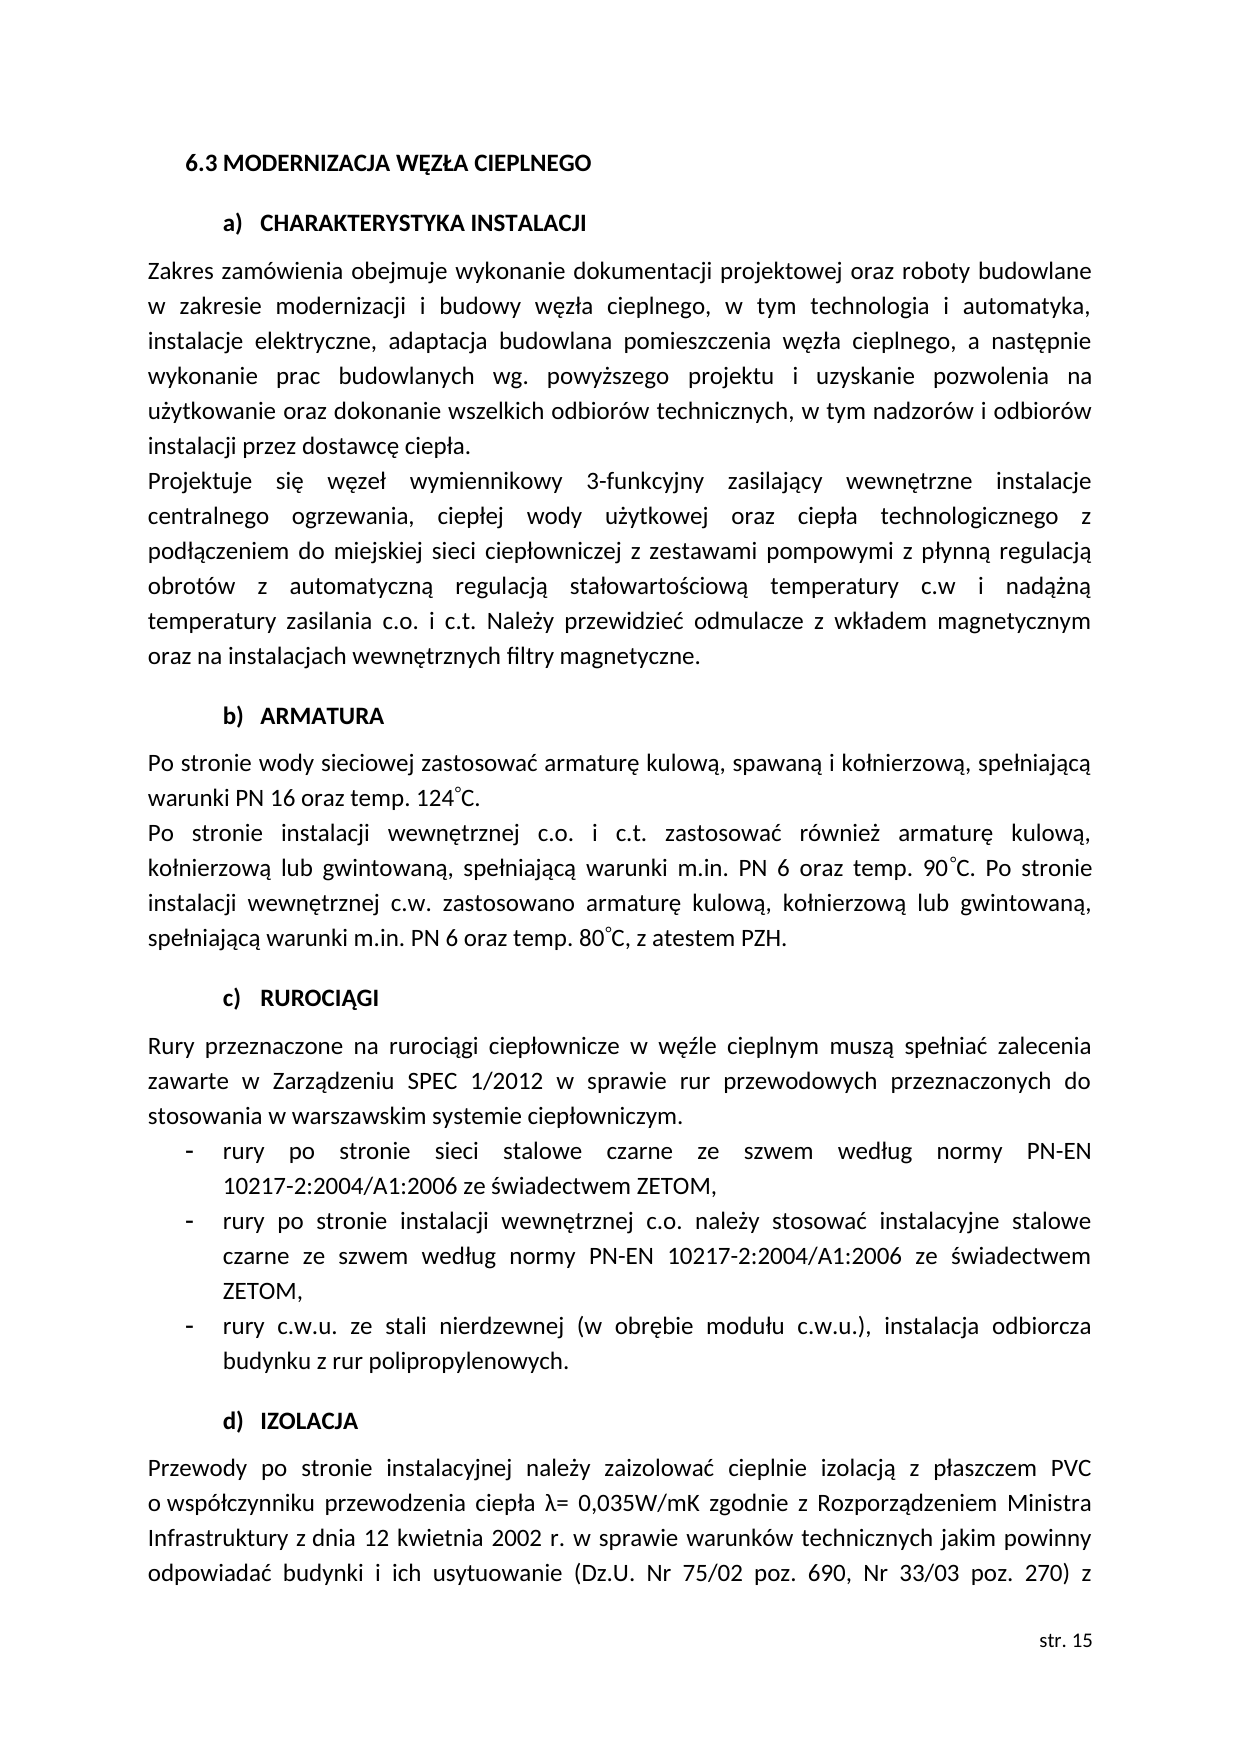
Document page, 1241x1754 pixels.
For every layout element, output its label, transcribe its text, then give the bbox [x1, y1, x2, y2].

subtitle CHARAKTERYSTYKA INSTALACJI [223, 208, 1093, 238]
list rury c.w.u. ze stali nierdzewnej (w obrębie modułu c.w.u.), instalacja odbiorcza budynku z rur polipropylenowych. [185, 1310, 1093, 1376]
subtitle IZOLACJA [223, 1405, 1093, 1436]
text Po stronie instalacji wewnętrznej c.o. i c.t. zastosować również armaturę kulową, kołnierzową lub gwintowaną, spełniającą warunki m.in. PN 6 oraz temp. 90C. Po stronie instalacji wewnętrznej c.w. zastosowano armaturę kulową, kołnierzową lub gwintowaną, spełniającą warunki m.in. PN 6 oraz temp. 80C, z atestem PZH. [148, 818, 1093, 953]
subtitle ARMATURA [223, 700, 1093, 731]
list rury po stronie instalacji wewnętrznej c.o. należy stosować instalacyjne stalowe czarne ze szwem według normy PN-EN 10217-2:2004/A1:2006 ze świadectwem ZETOM, [185, 1205, 1093, 1306]
text Zakres zamówienia obejmuje wykonanie dokumentacji projektowej oraz roboty budowlane w zakresie modernizacji i budowy węzła cieplnego, w tym technologia i automatyka, instalacje elektryczne, adaptacja budowlana pomieszczenia węzła cieplnego, a następnie wykonanie prac budowlanych wg. powyższego projektu i uzyskanie pozwolenia na użytkowanie oraz dokonanie wszelkich odbiorów technicznych, w tym nadzorów i odbiorów instalacji przez dostawcę ciepła. [148, 255, 1093, 461]
subtitle RUROCIĄGI [223, 983, 1093, 1013]
text Po stronie wody sieciowej zastosować armaturę kulową, spawaną i kołnierzową, spełniającą warunki PN 16 oraz temp. 124C. [148, 748, 1093, 813]
text Rury przeznaczone na rurociągi ciepłownicze w węźle cieplnym muszą spełniać zalecenia zawarte w Zarządzeniu SPEC 1/2012 w sprawie rur przewodowych przeznaczonych do stosowania w warszawskim systemie ciepłowniczym. [148, 1030, 1093, 1131]
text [148, 1453, 1093, 1588]
list rury po stronie sieci stalowe czarne ze szwem według normy PN-EN 10217-2:2004/A1:2006 ze świadectwem ZETOM, [185, 1135, 1093, 1201]
text Projektuje się węzeł wymiennikowy 3-funkcyjny zasilający wewnętrzne instalacje centralnego ogrzewania, ciepłej wody użytkowej oraz ciepła technologicznego z podłączeniem do miejskiej sieci ciepłowniczej z zestawami pompowymi z płynną regulacją obrotów z automatyczną regulacją stałowartościową temperatury c.w i nadążną temperatury zasilania c.o. i c.t. Należy przewidzieć odmulacze z wkładem magnetycznym oraz na instalacjach wewnętrznych filtry magnetyczne. [148, 465, 1093, 671]
subtitle MODERNIZACJA WĘZŁA CIEPLNEGO [185, 148, 1093, 178]
